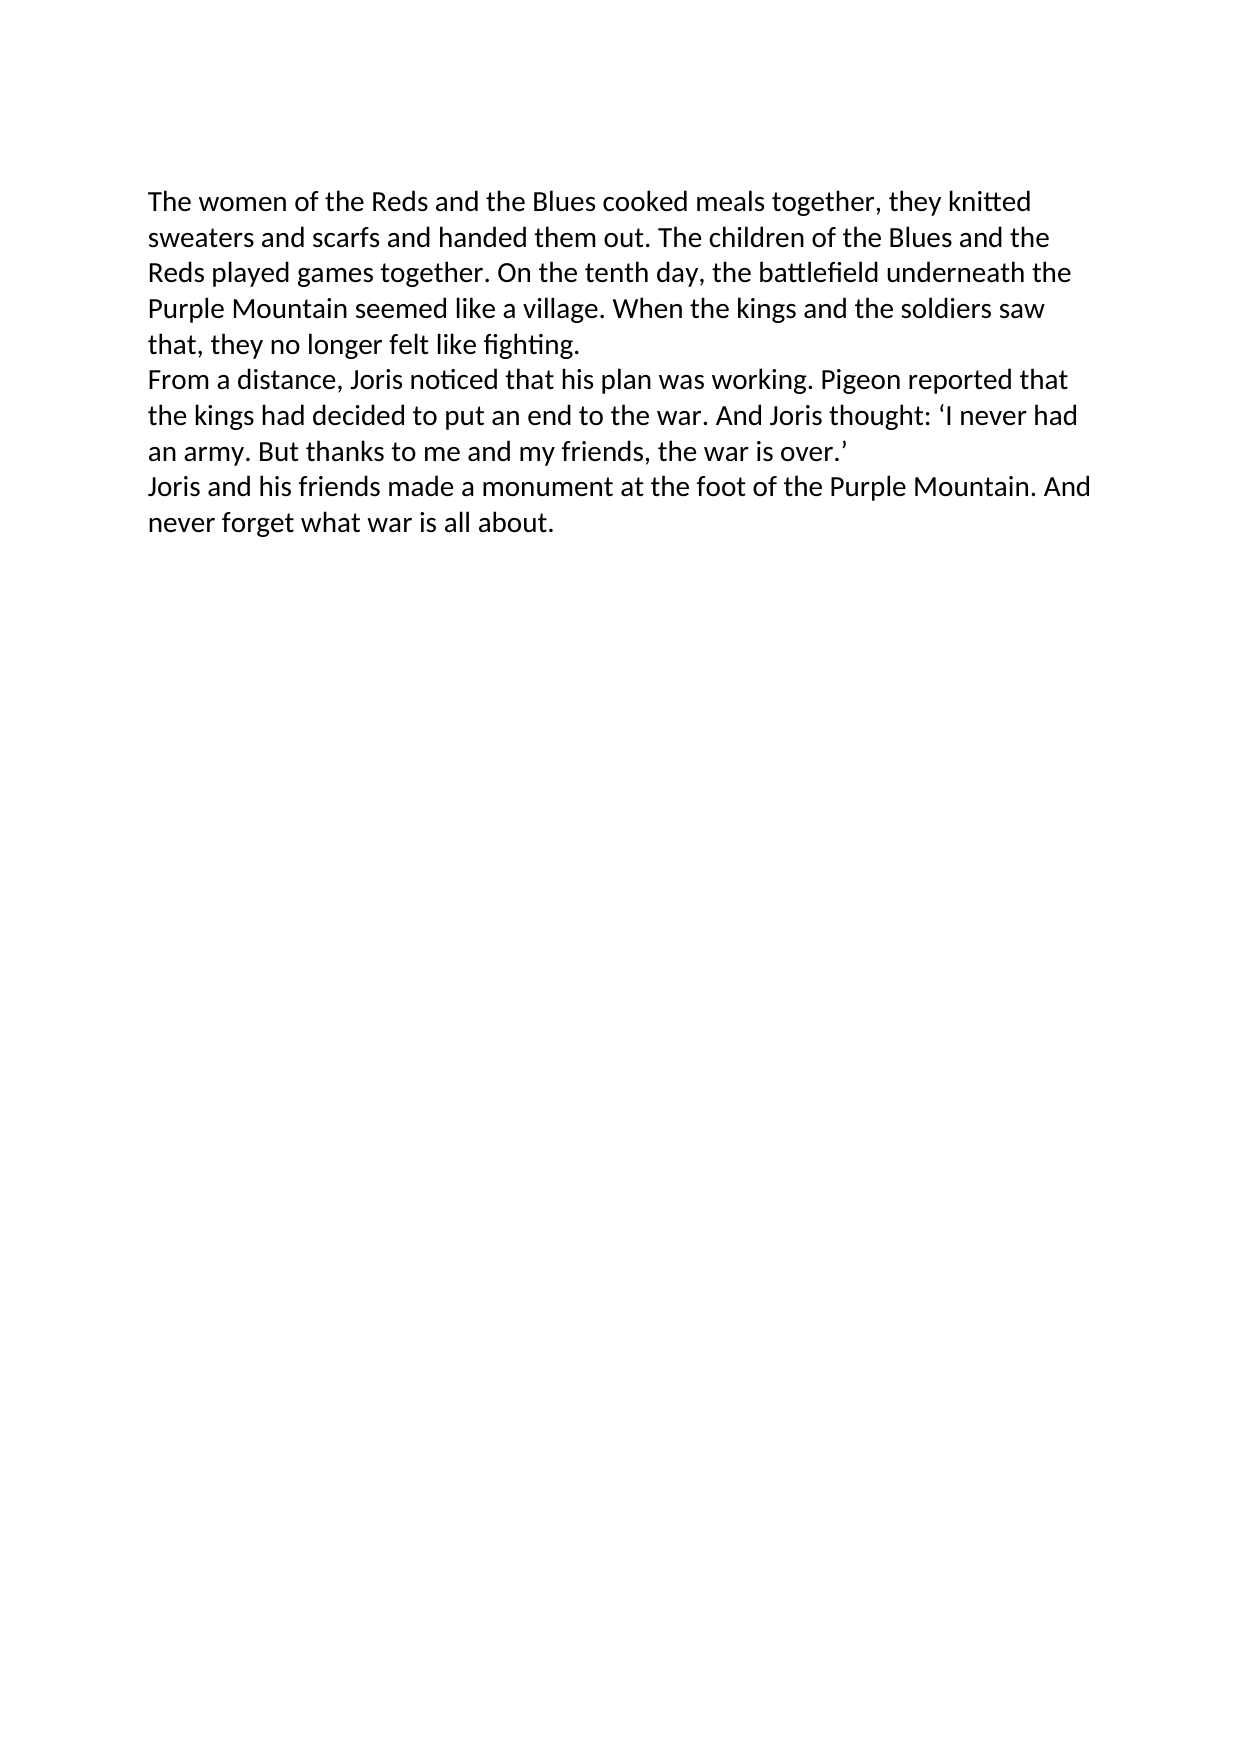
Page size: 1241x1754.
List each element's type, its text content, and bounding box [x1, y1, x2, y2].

text From a distance, Joris noticed that his plan was working. Pigeon reported that the kings had decided to put an end to the war. And Joris thought: ‘I never had an army. But thanks to me and my friends, the war is over.’ [148, 361, 1093, 468]
text Joris and his friends made a monument at the foot of the Purple Mountain. And never forget what war is all about. [148, 468, 1093, 539]
text The women of the Reds and the Blues cooked meals together, they knitted sweaters and scarfs and handed them out. The children of the Blues and the Reds played games together. On the tenth day, the battlefield underneath the Purple Mountain seemed like a village. When the kings and the soldiers saw that, they no longer felt like fighting. [148, 183, 1093, 361]
